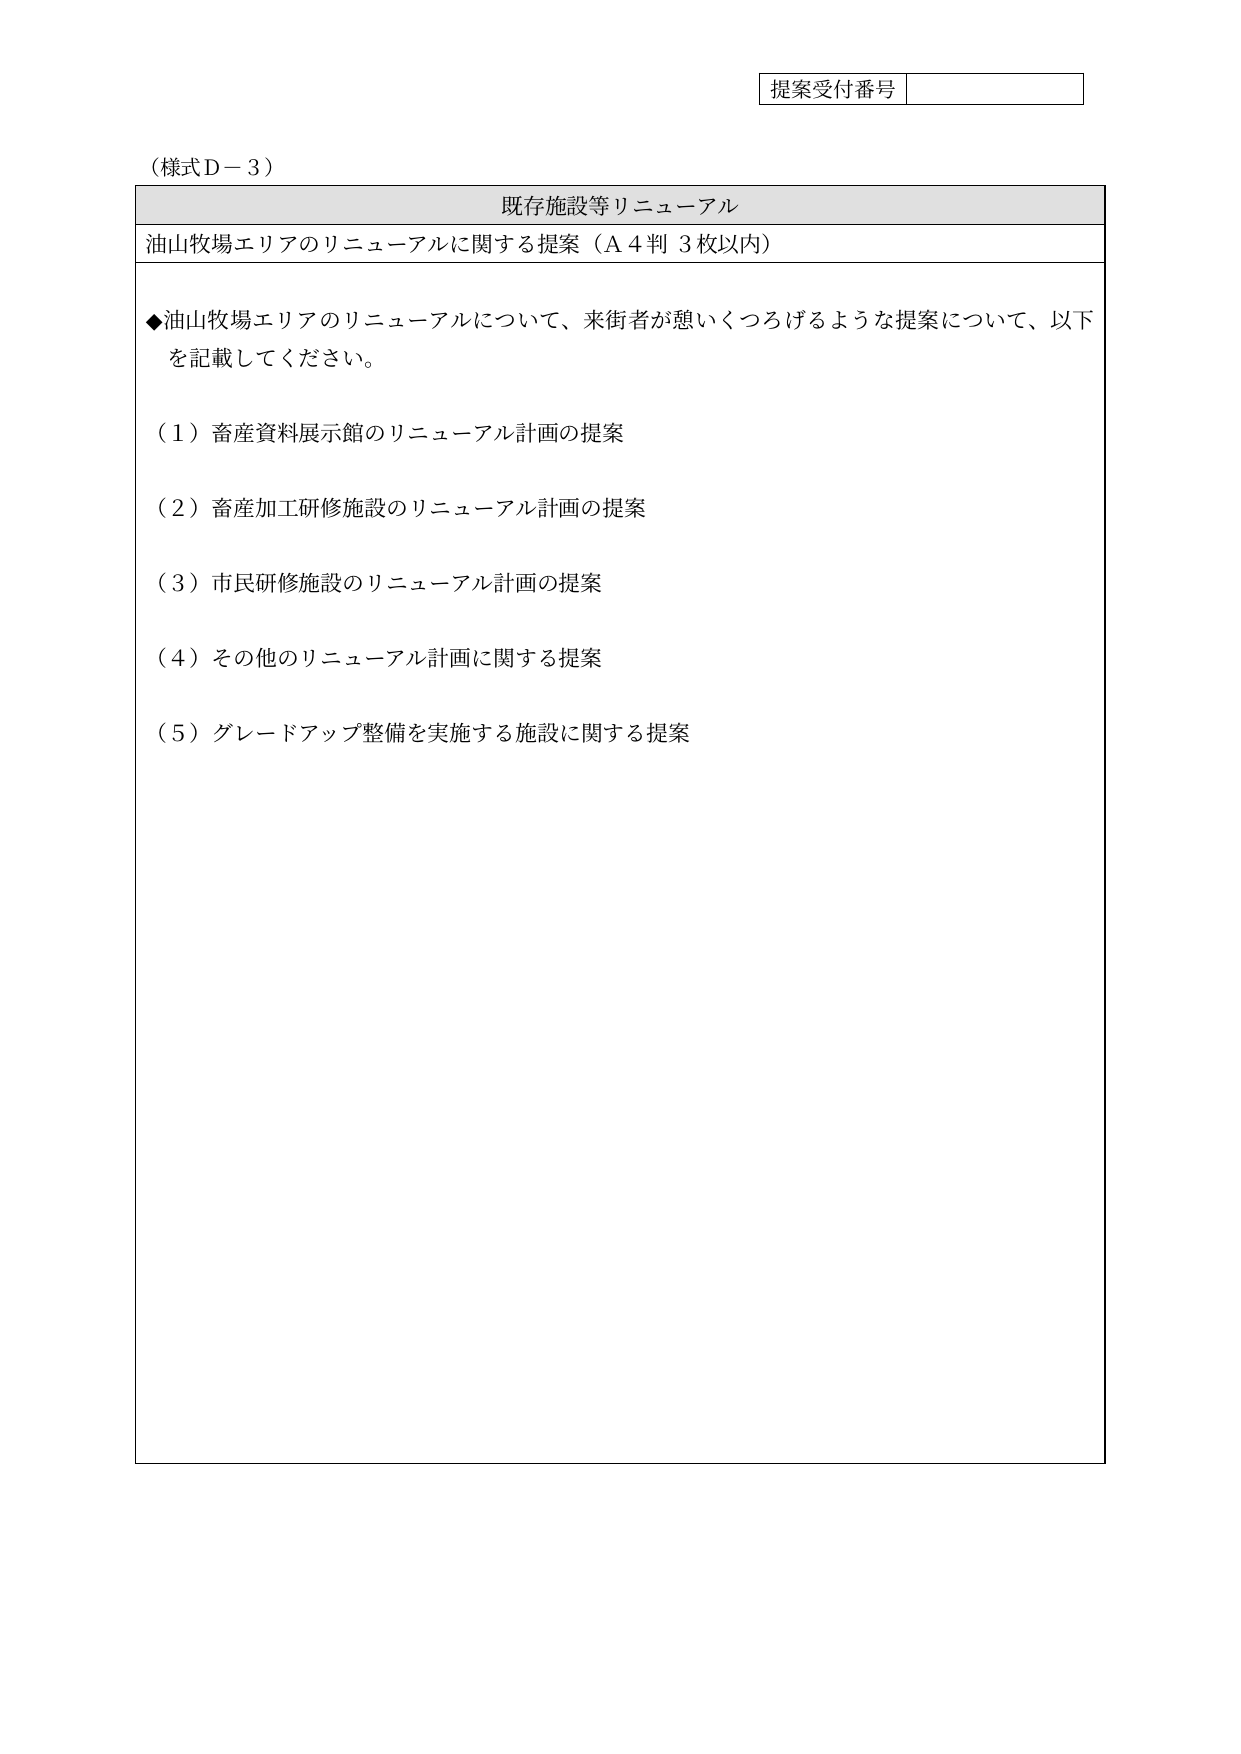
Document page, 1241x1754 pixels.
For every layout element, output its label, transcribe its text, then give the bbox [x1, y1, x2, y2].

table_cell ◆油山牧場エリアのリニューアルについて、来街者が憩いくつろげるような提案について、以下を記載してください。 （１）畜産資料展示館のリニューアル計画の提案 （２）畜産加工研修施設のリニューアル計画の提案 （３）市民研修施設のリニューアル計画の提案 （４）その他のリニューアル計画に関する提案 （５）グレードアップ整備を実施する施設に関する提案 [136, 263, 1104, 1463]
table_header 既存施設等リニューアル [136, 186, 1104, 224]
table_cell 油山牧場エリアのリニューアルに関する提案（Ａ４判 ３枚以内） [136, 225, 1104, 262]
text （様式Ｄ－３） [139, 148, 1101, 185]
